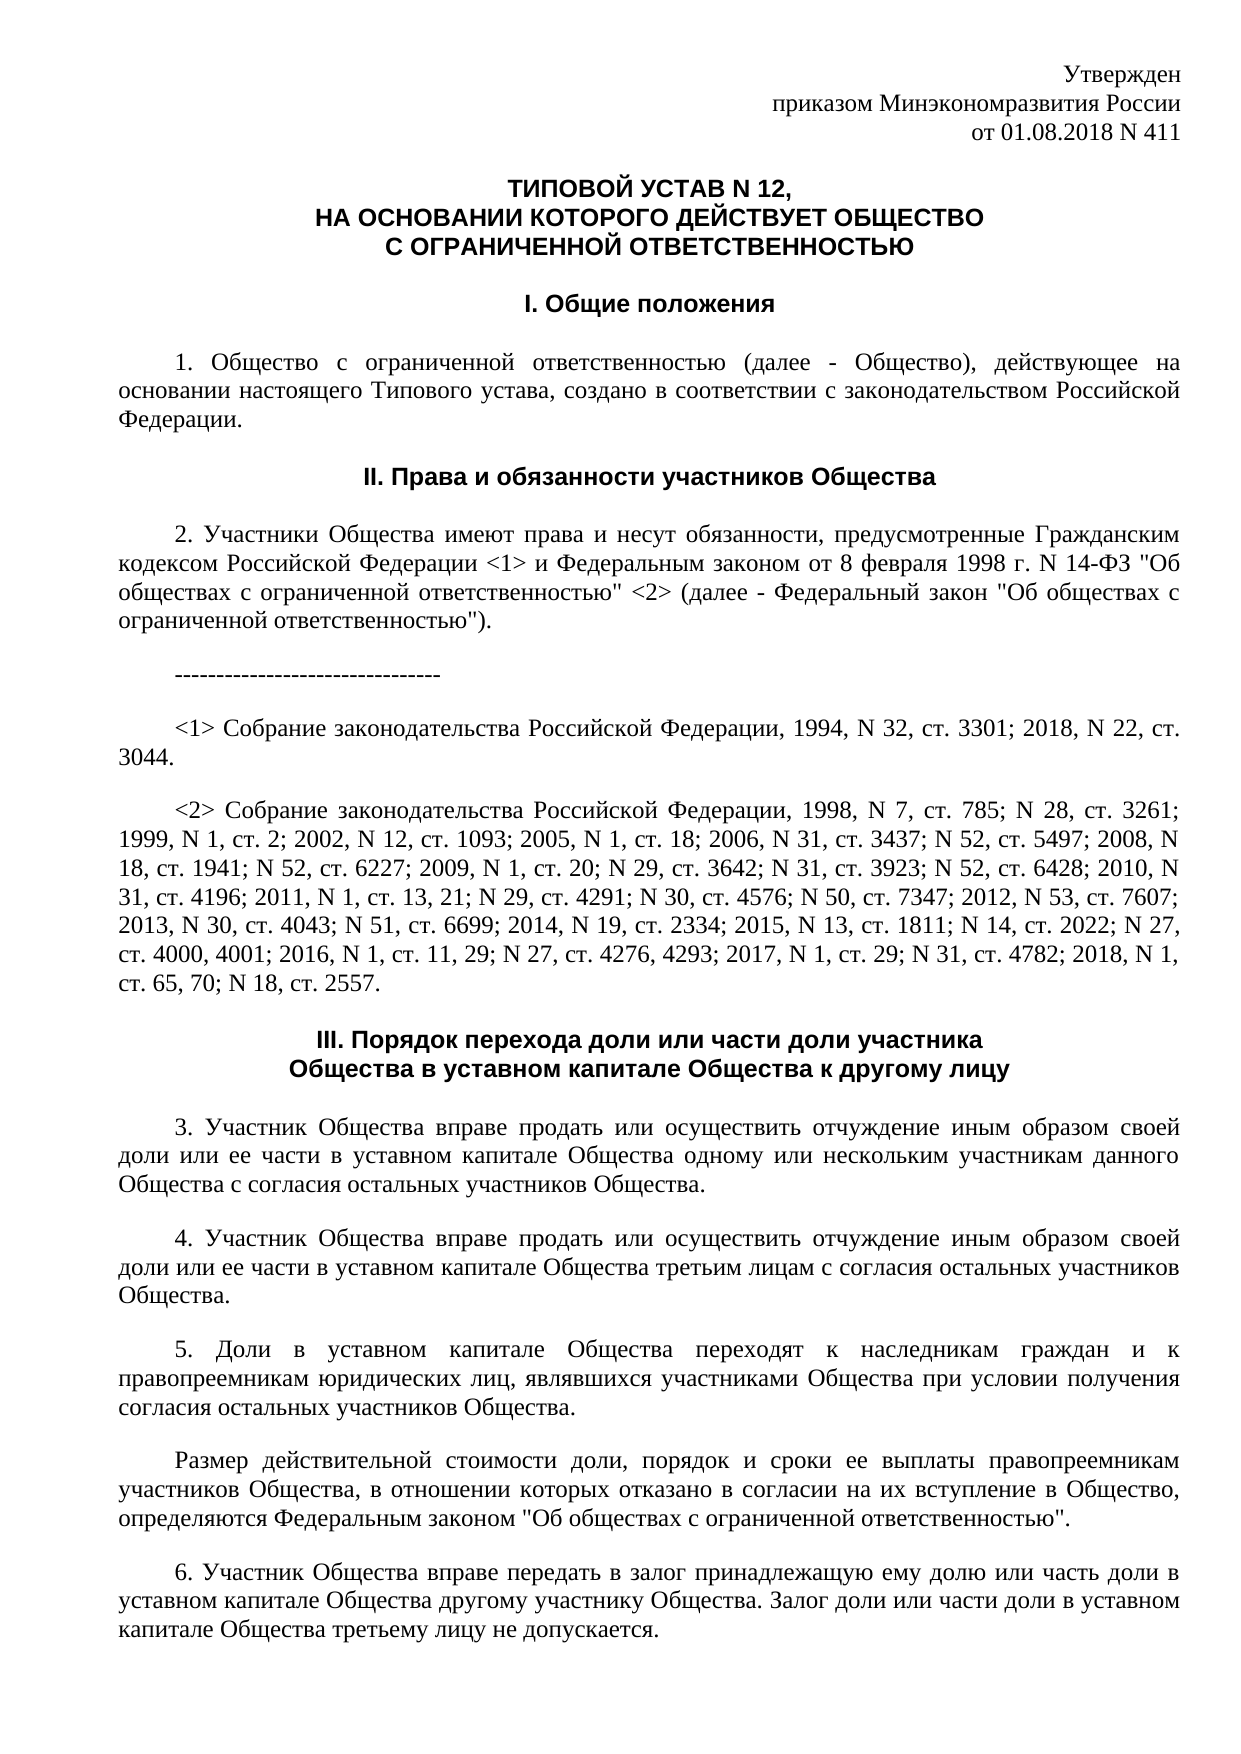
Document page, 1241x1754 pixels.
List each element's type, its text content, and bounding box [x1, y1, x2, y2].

text 6. Участник Общества вправе передать в залог принадлежащую ему долю или часть доли в уставном капитале Общества другому участнику Общества. Залог доли или части доли в уставном капитале Общества третьему лицу не допускается. [118, 1557, 1181, 1643]
text приказом Минэкономразвития России [118, 88, 1181, 117]
text I. Общие положения [118, 289, 1181, 318]
text <2> Собрание законодательства Российской Федерации, 1998, N 7, ст. 785; N 28, ст. 3261; 1999, N 1, ст. 2; 2002, N 12, ст. 1093; 2005, N 1, ст. 18; 2006, N 31, ст. 3437; N 52, ст. 5497; 2008, N 18, ст. 1941; N 52, ст. 6227; 2009, N 1, ст. 20; N 29, ст. 3642; N 31, ст. 3923; N 52, ст. 6428; 2010, N 31, ст. 4196; 2011, N 1, ст. 13, 21; N 29, ст. 4291; N 30, ст. 4576; N 50, ст. 7347; 2012, N 53, ст. 7607; 2013, N 30, ст. 4043; N 51, ст. 6699; 2014, N 19, ст. 2334; 2015, N 13, ст. 1811; N 14, ст. 2022; N 27, ст. 4000, 4001; 2016, N 1, ст. 11, 29; N 27, ст. 4276, 4293; 2017, N 1, ст. 29; N 31, ст. 4782; 2018, N 1, ст. 65, 70; N 18, ст. 2557. [118, 795, 1181, 997]
text ТИПОВОЙ УСТАВ N 12, [118, 174, 1181, 203]
text Утвержден [118, 59, 1181, 88]
text II. Права и обязанности участников Общества [118, 462, 1181, 490]
text Общества в уставном капитале Общества к другому лицу [118, 1054, 1181, 1083]
text 4. Участник Общества вправе продать или осуществить отчуждение иным образом своей доли или ее части в уставном капитале Общества третьим лицам с согласия остальных участников Общества. [118, 1223, 1181, 1309]
text С ОГРАНИЧЕННОЙ ОТВЕТСТВЕННОСТЬЮ [118, 232, 1181, 260]
text 1. Общество с ограниченной ответственностью (далее - Общество), действующее на основании настоящего Типового устава, создано в соответствии с законодательством Российской Федерации. [118, 347, 1181, 433]
text 2. Участники Общества имеют права и несут обязанности, предусмотренные Гражданским кодексом Российской Федерации <1> и Федеральным законом от 8 февраля 1998 г. N 14-ФЗ "Об обществах с ограниченной ответственностью" <2> (далее - Федеральный закон "Об обществах с ограниченной ответственностью"). [118, 519, 1181, 634]
text Размер действительной стоимости доли, порядок и сроки ее выплаты правопреемникам участников Общества, в отношении которых отказано в согласии на их вступление в Общество, определяются Федеральным законом "Об обществах с ограниченной ответственностью". [118, 1445, 1181, 1532]
text -------------------------------- [118, 659, 1181, 688]
text НА ОСНОВАНИИ КОТОРОГО ДЕЙСТВУЕТ ОБЩЕСТВО [118, 203, 1181, 232]
text <1> Собрание законодательства Российской Федерации, 1994, N 32, ст. 3301; 2018, N 22, ст. 3044. [118, 713, 1181, 770]
text 5. Доли в уставном капитале Общества переходят к наследникам граждан и к правопреемникам юридических лиц, являвшихся участниками Общества при условии получения согласия остальных участников Общества. [118, 1334, 1181, 1420]
text III. Порядок перехода доли или части доли участника [118, 1025, 1181, 1054]
text от 01.08.2018 N 411 [118, 117, 1181, 145]
text 3. Участник Общества вправе продать или осуществить отчуждение иным образом своей доли или ее части в уставном капитале Общества одному или нескольким участникам данного Общества с согласия остальных участников Общества. [118, 1112, 1181, 1198]
